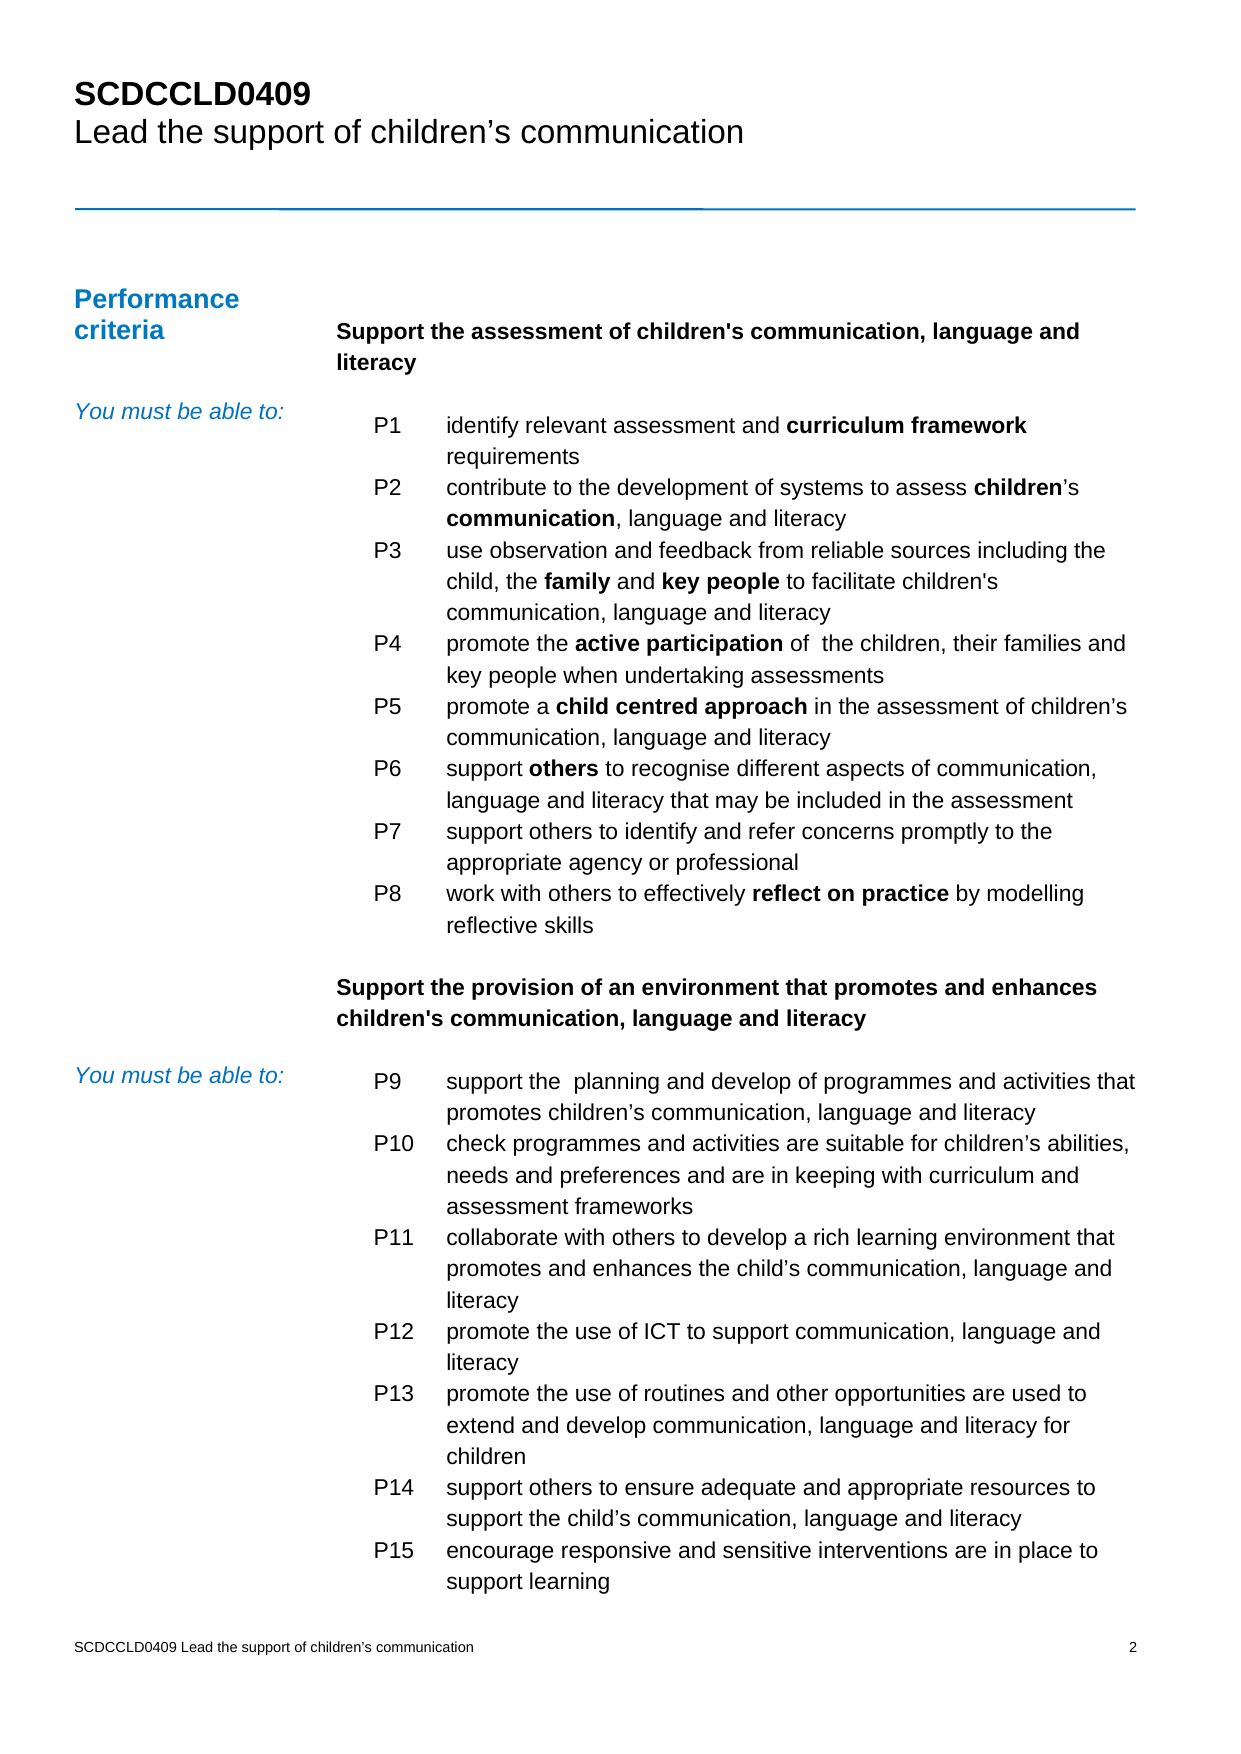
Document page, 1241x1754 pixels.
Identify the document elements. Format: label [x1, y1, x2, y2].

table_header [63, 283, 325, 1596]
table_header [325, 283, 1148, 1596]
